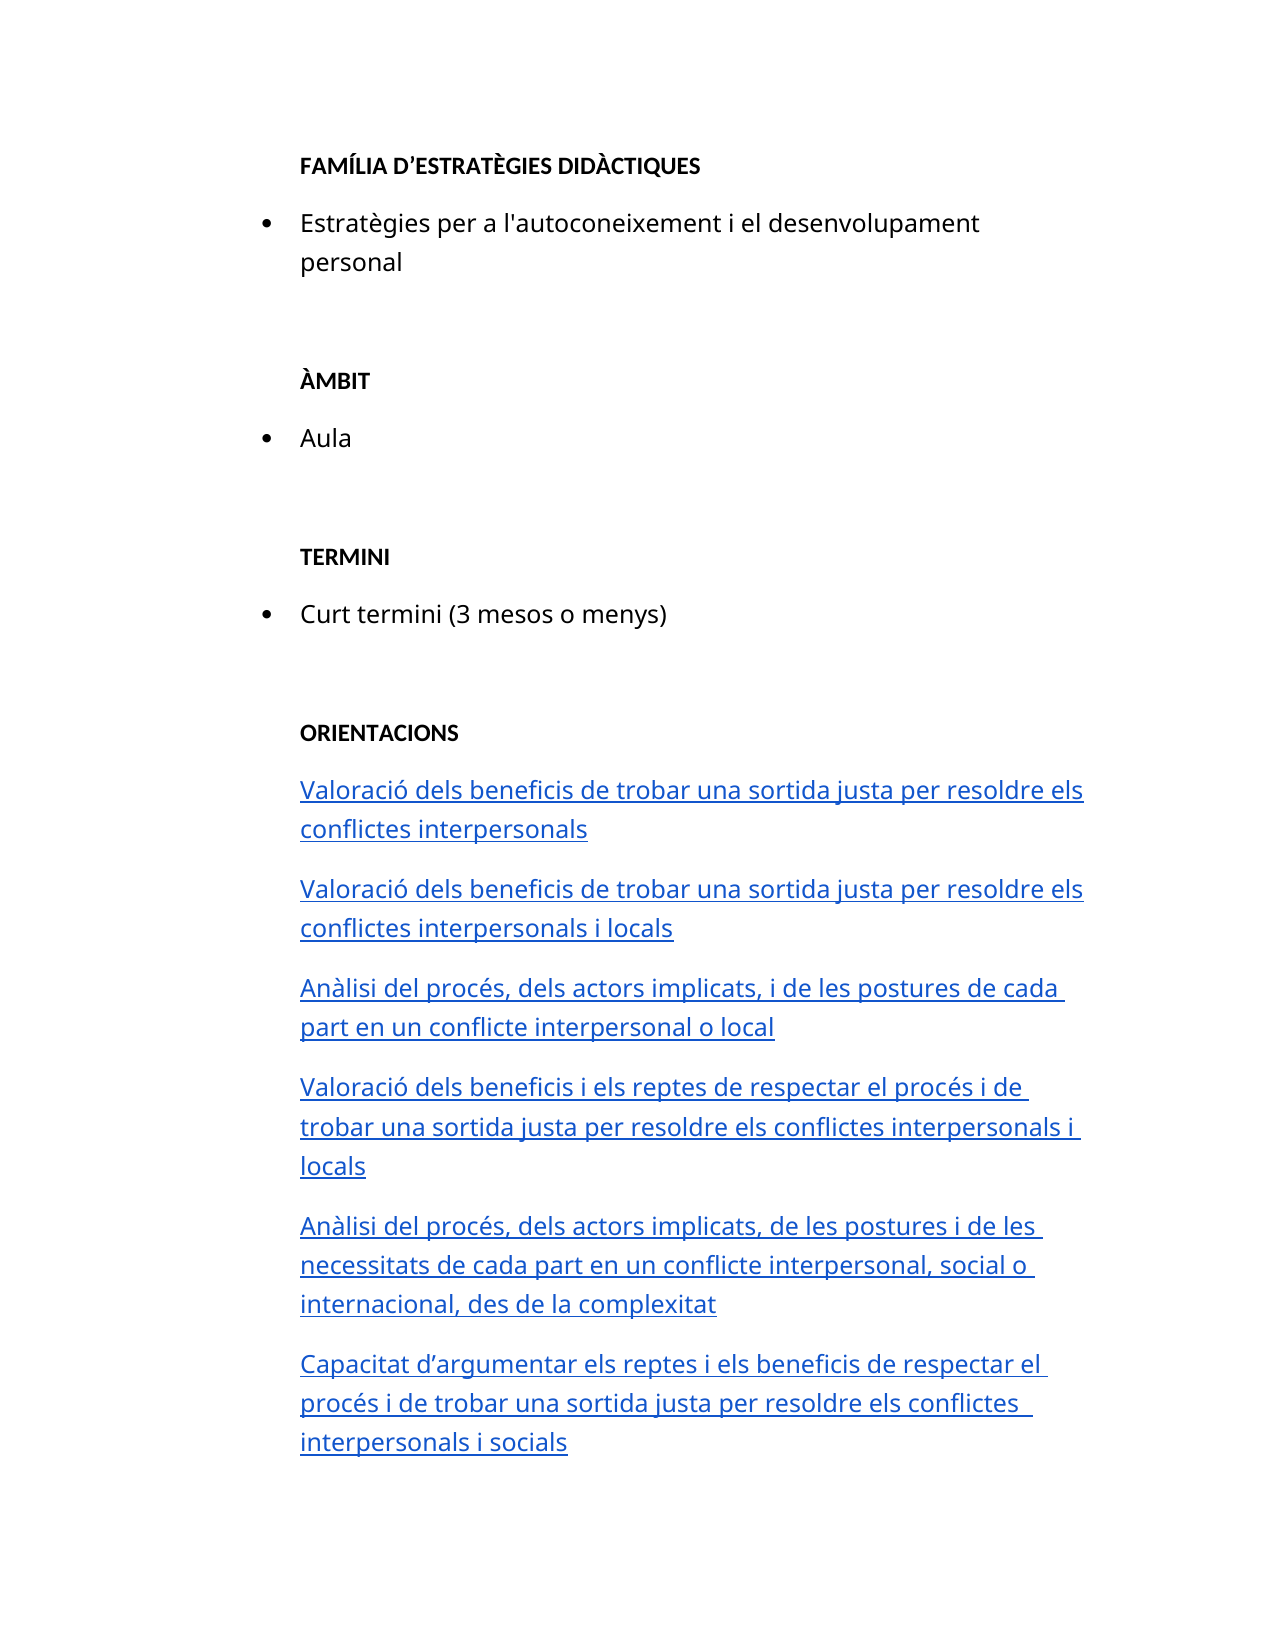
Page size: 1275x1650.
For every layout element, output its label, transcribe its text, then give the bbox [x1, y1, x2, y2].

text Anàlisi del procés, dels actors implicats, i de les postures de cada part en un conflicte interpersonal o local [300, 971, 1087, 1044]
list Aula [262, 421, 1087, 455]
subtitle FAMÍLIA D’ESTRATÈGIES DIDÀCTIQUES [300, 150, 1087, 181]
text Anàlisi del procés, dels actors implicats, de les postures i de les necessitats de cada part en un conflicte interpersonal, social o internacional, des de la complexitat [300, 1208, 1087, 1321]
list Estratègies per a l'autoconeixement i el desenvolupament personal [262, 206, 1087, 279]
subtitle TERMINI [300, 541, 1087, 571]
text Valoració dels beneficis de trobar una sortida justa per resoldre els conflictes interpersonals [300, 772, 1087, 846]
text Capacitat d’argumentar els reptes i els beneficis de respectar el procés i de trobar una sortida justa per resoldre els conflictes interpersonals i socials [300, 1347, 1087, 1459]
list Curt termini (3 mesos o menys) [262, 597, 1087, 631]
text Valoració dels beneficis i els reptes de respectar el procés i de trobar una sortida justa per resoldre els conflictes interpersonals i locals [300, 1070, 1087, 1182]
subtitle ÀMBIT [300, 365, 1087, 396]
subtitle ORIENTACIONS [300, 717, 1087, 747]
text Valoració dels beneficis de trobar una sortida justa per resoldre els conflictes interpersonals i locals [300, 872, 1087, 945]
